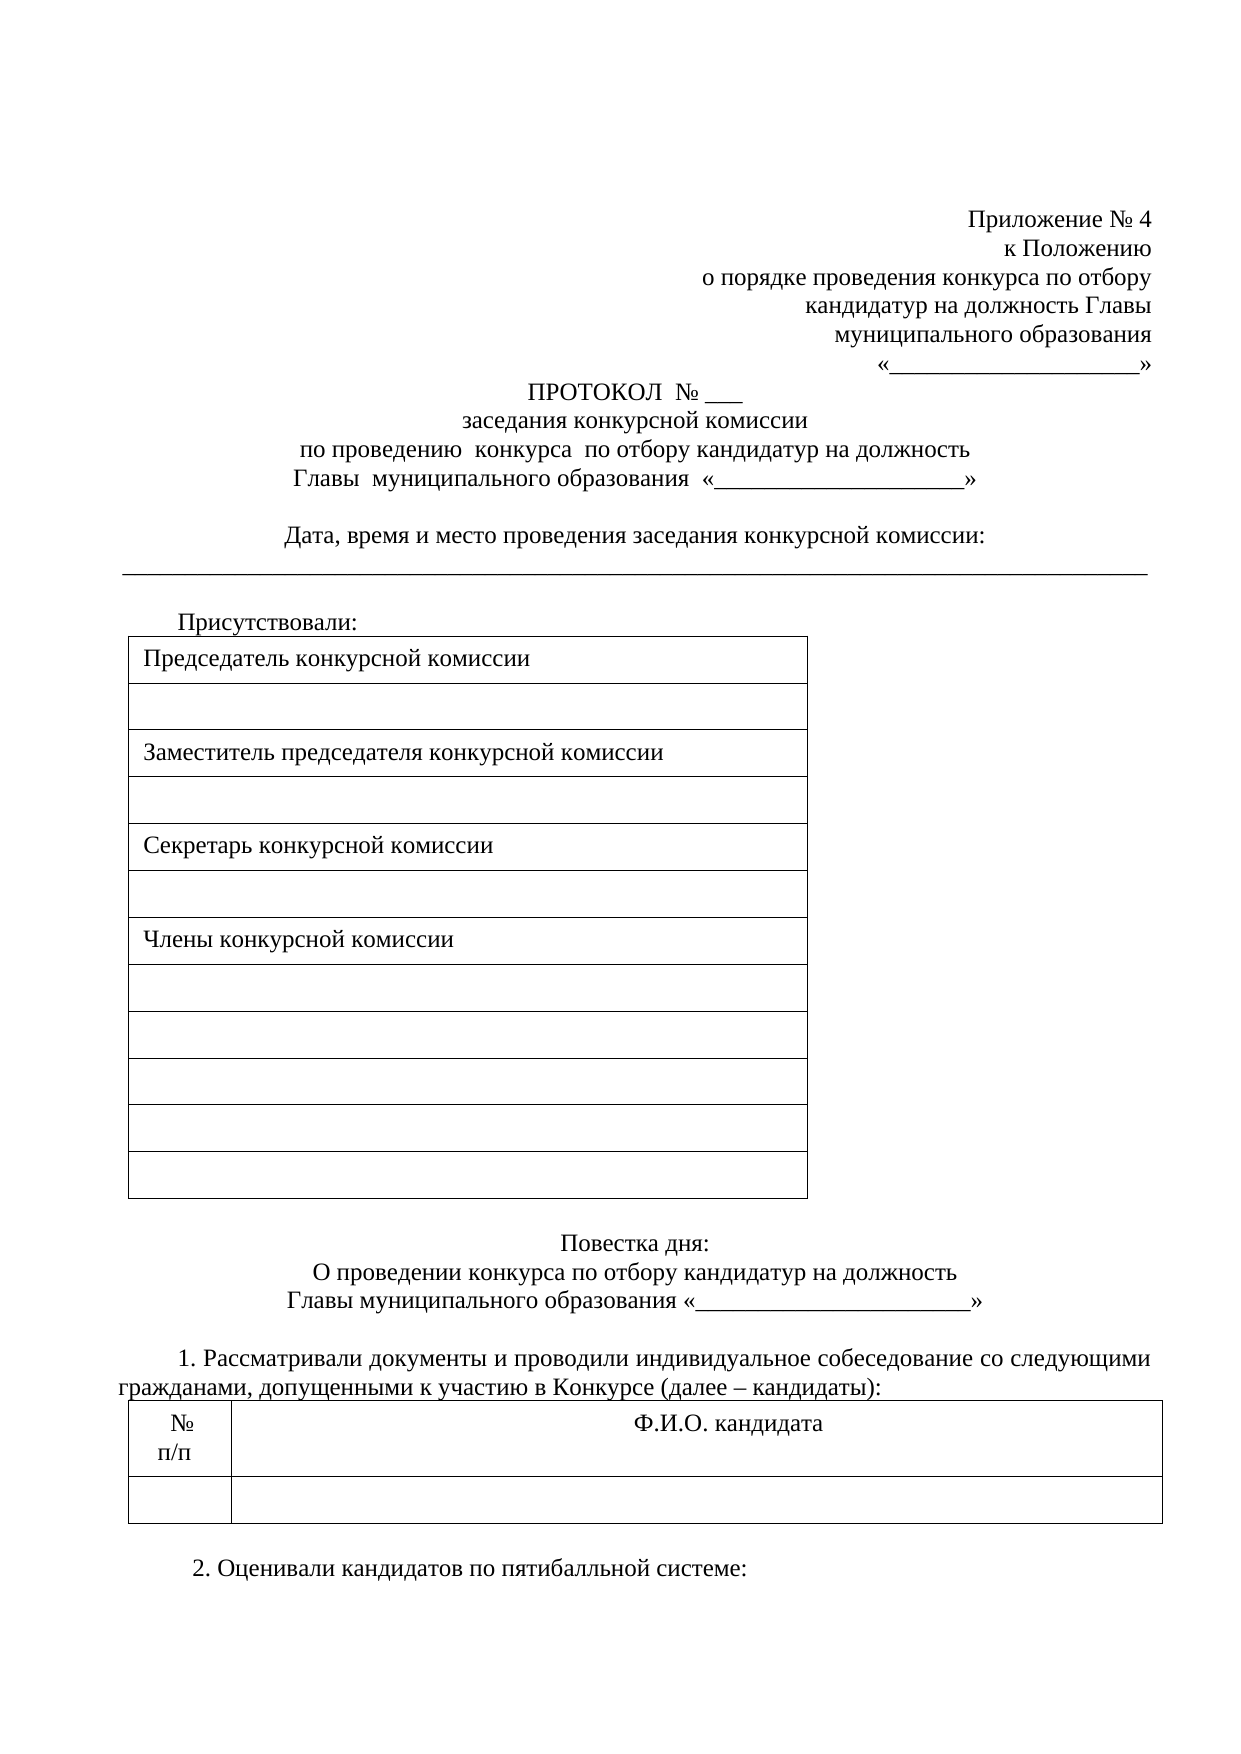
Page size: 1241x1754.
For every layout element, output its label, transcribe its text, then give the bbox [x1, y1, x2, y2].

table_header Председатель конкурсной комиссии [129, 637, 807, 682]
text к Положению [118, 233, 1152, 262]
list 2. Оценивали кандидатов по пятибалльной системе: [118, 1553, 1152, 1581]
table_cell [129, 871, 807, 917]
list О проведении конкурса по отбору кандидатур на должность [118, 1257, 1152, 1285]
table_cell [129, 1012, 807, 1057]
text Присутствовали: [118, 607, 1152, 636]
text «____________________» [118, 348, 1152, 377]
table_cell Заместитель председателя конкурсной комиссии [129, 730, 807, 776]
table_cell [129, 777, 807, 823]
table_cell Секретарь конкурсной комиссии [129, 824, 807, 870]
text Приложение № 4 [118, 204, 1152, 233]
table_cell [232, 1477, 1162, 1523]
text __________________________________________________________________________________ [118, 549, 1152, 578]
table_cell [129, 1105, 807, 1151]
table_cell [129, 965, 807, 1011]
text кандидатур на должность Главы [118, 291, 1152, 319]
text о порядке проведения конкурса по отбору [118, 262, 1152, 291]
text по проведению конкурса по отбору кандидатур на должность [118, 434, 1152, 463]
text Главы муниципального образования «____________________» [118, 463, 1152, 492]
table_cell [129, 1477, 231, 1523]
table_header № п/п [129, 1401, 231, 1476]
text заседания конкурсной комиссии [118, 406, 1152, 434]
list 1. Рассматривали документы и проводили индивидуальное собеседование со следующими гражданами, допущенными к участию в Конкурсе (далее – кандидаты): [118, 1343, 1152, 1400]
table_cell [129, 684, 807, 729]
text Повестка дня: [118, 1228, 1152, 1257]
text Дата, время и место проведения заседания конкурсной комиссии: [118, 521, 1152, 549]
list Главы муниципального образования «______________________» [118, 1285, 1152, 1314]
table_cell [129, 1152, 807, 1198]
text муниципального образования [118, 319, 1152, 348]
text ПРОТОКОЛ № ___ [118, 377, 1152, 406]
table_cell Члены конкурсной комиссии [129, 918, 807, 964]
table_header Ф.И.О. кандидата [232, 1401, 1162, 1476]
table_cell [129, 1059, 807, 1104]
